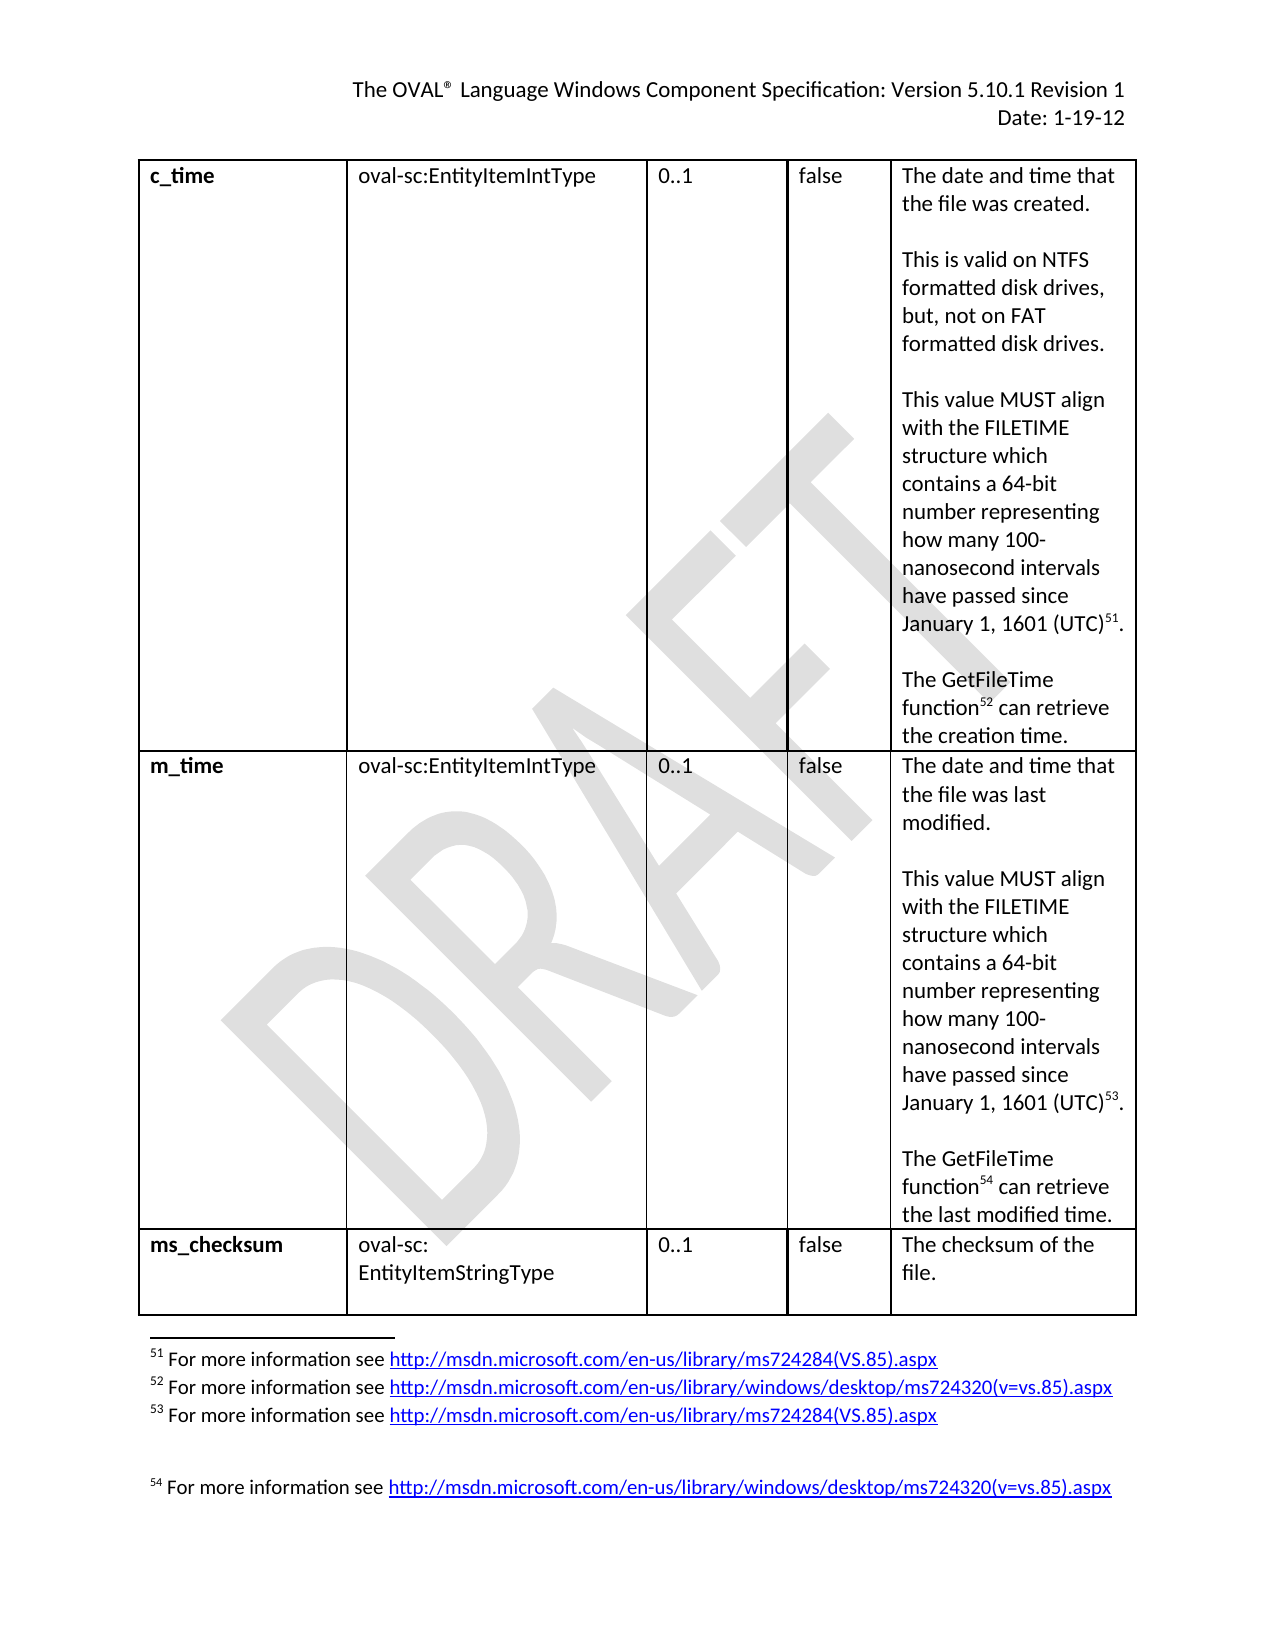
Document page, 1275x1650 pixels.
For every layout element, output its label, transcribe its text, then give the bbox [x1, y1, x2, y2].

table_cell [348, 1230, 646, 1314]
table_cell 0..1 [648, 1230, 786, 1314]
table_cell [348, 161, 646, 749]
table_cell The date and time that the file was last modified. This value MUST align with the FILETIME structure which contains a 64-bit number representing how many 100-nanosecond intervals have passed since January 1, 1601 (UTC). The GetFileTime function can retrieve the last modified time. [891, 752, 1135, 1228]
table_cell m_time [140, 752, 346, 1228]
table_cell 0..1 [648, 161, 786, 749]
table_cell ms_checksum [140, 1230, 346, 1314]
table_cell false [788, 752, 890, 1228]
table_cell false [789, 1230, 890, 1314]
table_cell 0..1 [647, 752, 787, 1228]
table_cell c_time [140, 161, 346, 749]
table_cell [892, 1230, 1135, 1314]
table_cell oval-sc:EntityItemIntType [347, 752, 646, 1228]
table_cell false [789, 161, 890, 749]
table_cell The date and time that the file was created. This is valid on NTFS formatted disk drives, but, not on FAT formatted disk drives. This value MUST align with the FILETIME structure which contains a 64-bit number representing how many 100-nanosecond intervals have passed since January 1, 1601 (UTC). The GetFileTime function can retrieve the creation time. [892, 161, 1135, 749]
